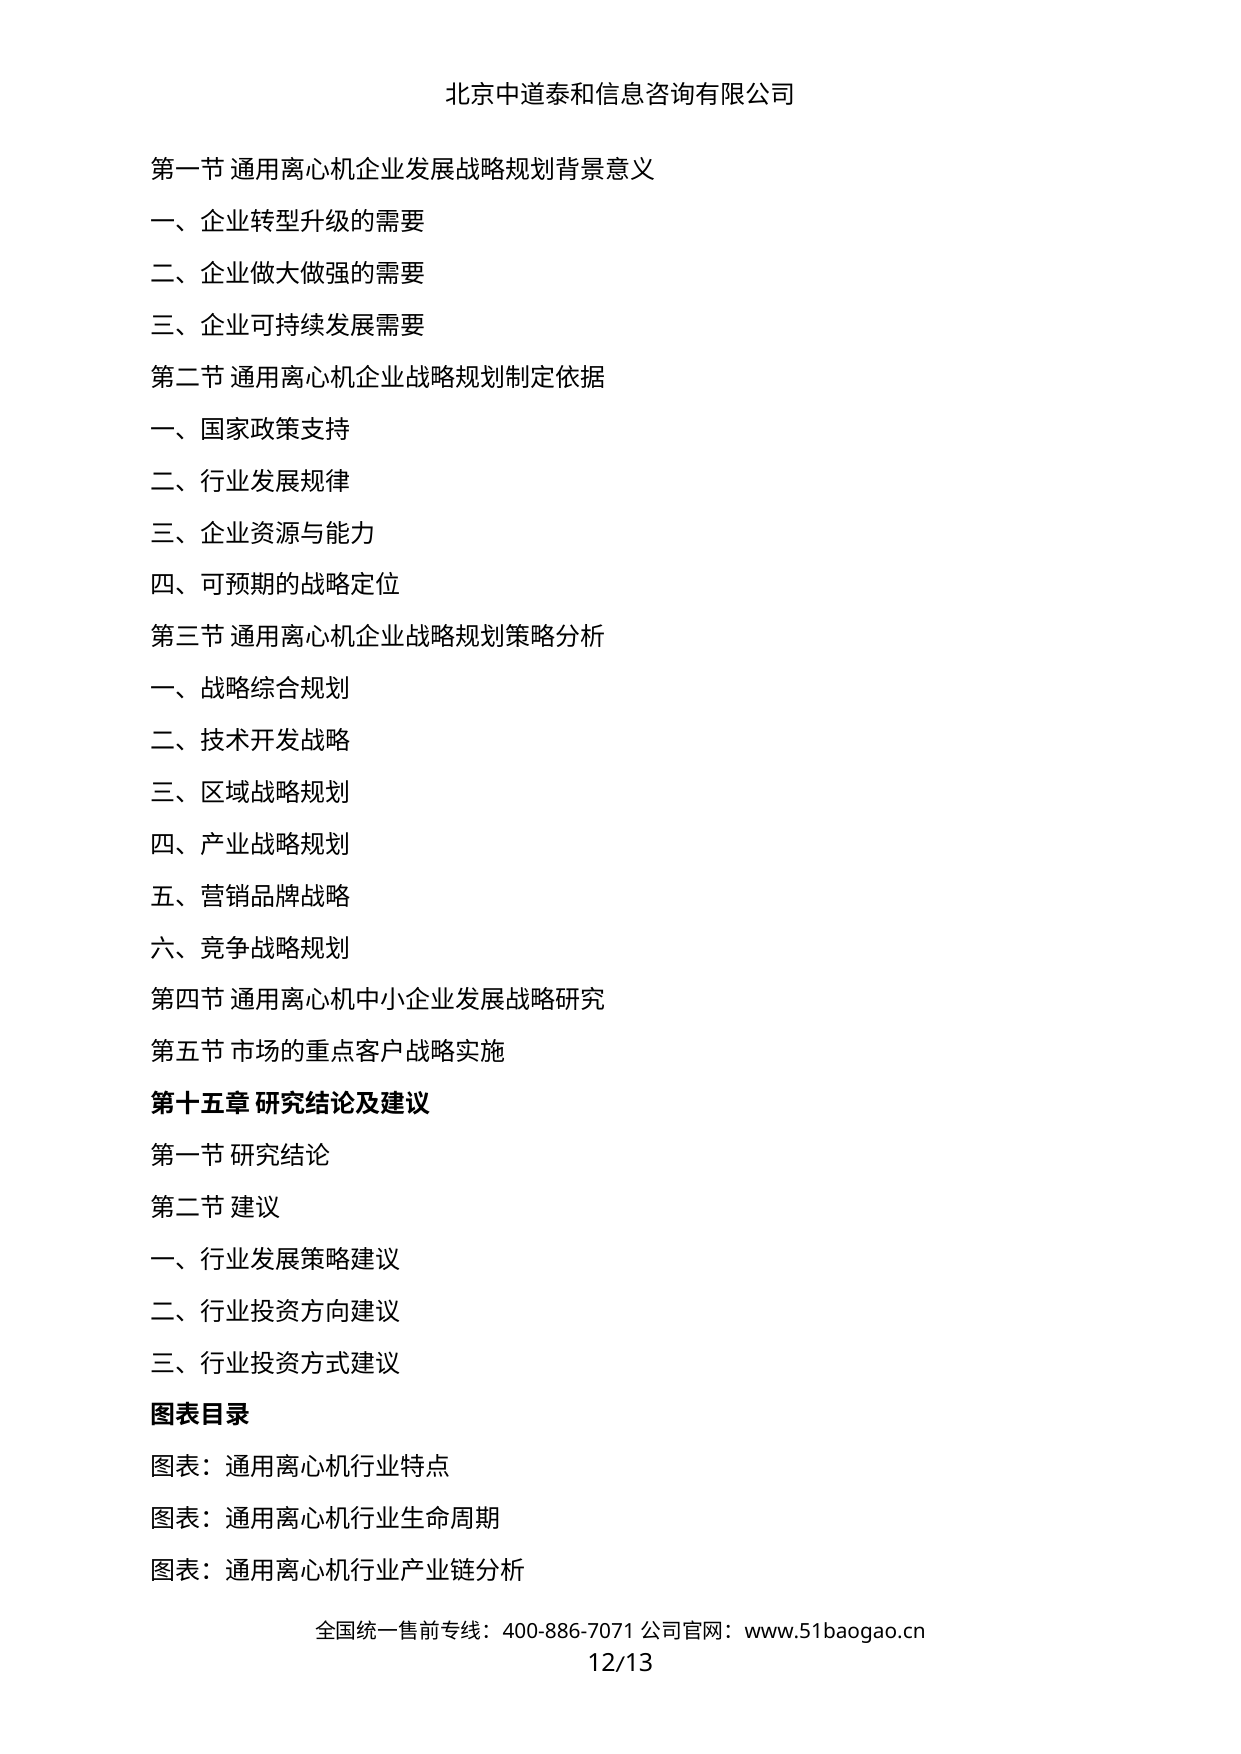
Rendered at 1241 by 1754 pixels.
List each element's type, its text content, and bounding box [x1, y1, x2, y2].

text 图表目录 [150, 1395, 1090, 1431]
text 图表：通用离心机行业特点 [150, 1447, 1090, 1483]
text 四、产业战略规划 [150, 824, 1090, 861]
text 第一节 研究结论 [150, 1136, 1090, 1172]
text 第二节 建议 [150, 1187, 1090, 1224]
text 第五节 市场的重点客户战略实施 [150, 1032, 1090, 1068]
text 第十五章 研究结论及建议 [150, 1084, 1090, 1120]
text 一、行业发展策略建议 [150, 1239, 1090, 1276]
text 二、行业投资方向建议 [150, 1291, 1090, 1327]
text 四、可预期的战略定位 [150, 565, 1090, 601]
text 二、技术开发战略 [150, 721, 1090, 757]
text 一、企业转型升级的需要 [150, 202, 1090, 238]
text 图表：通用离心机行业产业链分析 [150, 1551, 1090, 1587]
text 五、营销品牌战略 [150, 876, 1090, 912]
text 图表：通用离心机行业生命周期 [150, 1499, 1090, 1535]
text 第三节 通用离心机企业战略规划策略分析 [150, 617, 1090, 653]
text 第一节 通用离心机企业发展战略规划背景意义 [150, 150, 1090, 186]
text 一、战略综合规划 [150, 669, 1090, 705]
text 三、区域战略规划 [150, 772, 1090, 809]
text 三、企业可持续发展需要 [150, 306, 1090, 342]
text 二、行业发展规律 [150, 461, 1090, 497]
text 三、行业投资方式建议 [150, 1343, 1090, 1379]
text 三、企业资源与能力 [150, 513, 1090, 549]
text 一、国家政策支持 [150, 409, 1090, 446]
text 第二节 通用离心机企业战略规划制定依据 [150, 357, 1090, 394]
text 第四节 通用离心机中小企业发展战略研究 [150, 980, 1090, 1016]
text 六、竞争战略规划 [150, 928, 1090, 964]
text 二、企业做大做强的需要 [150, 254, 1090, 290]
